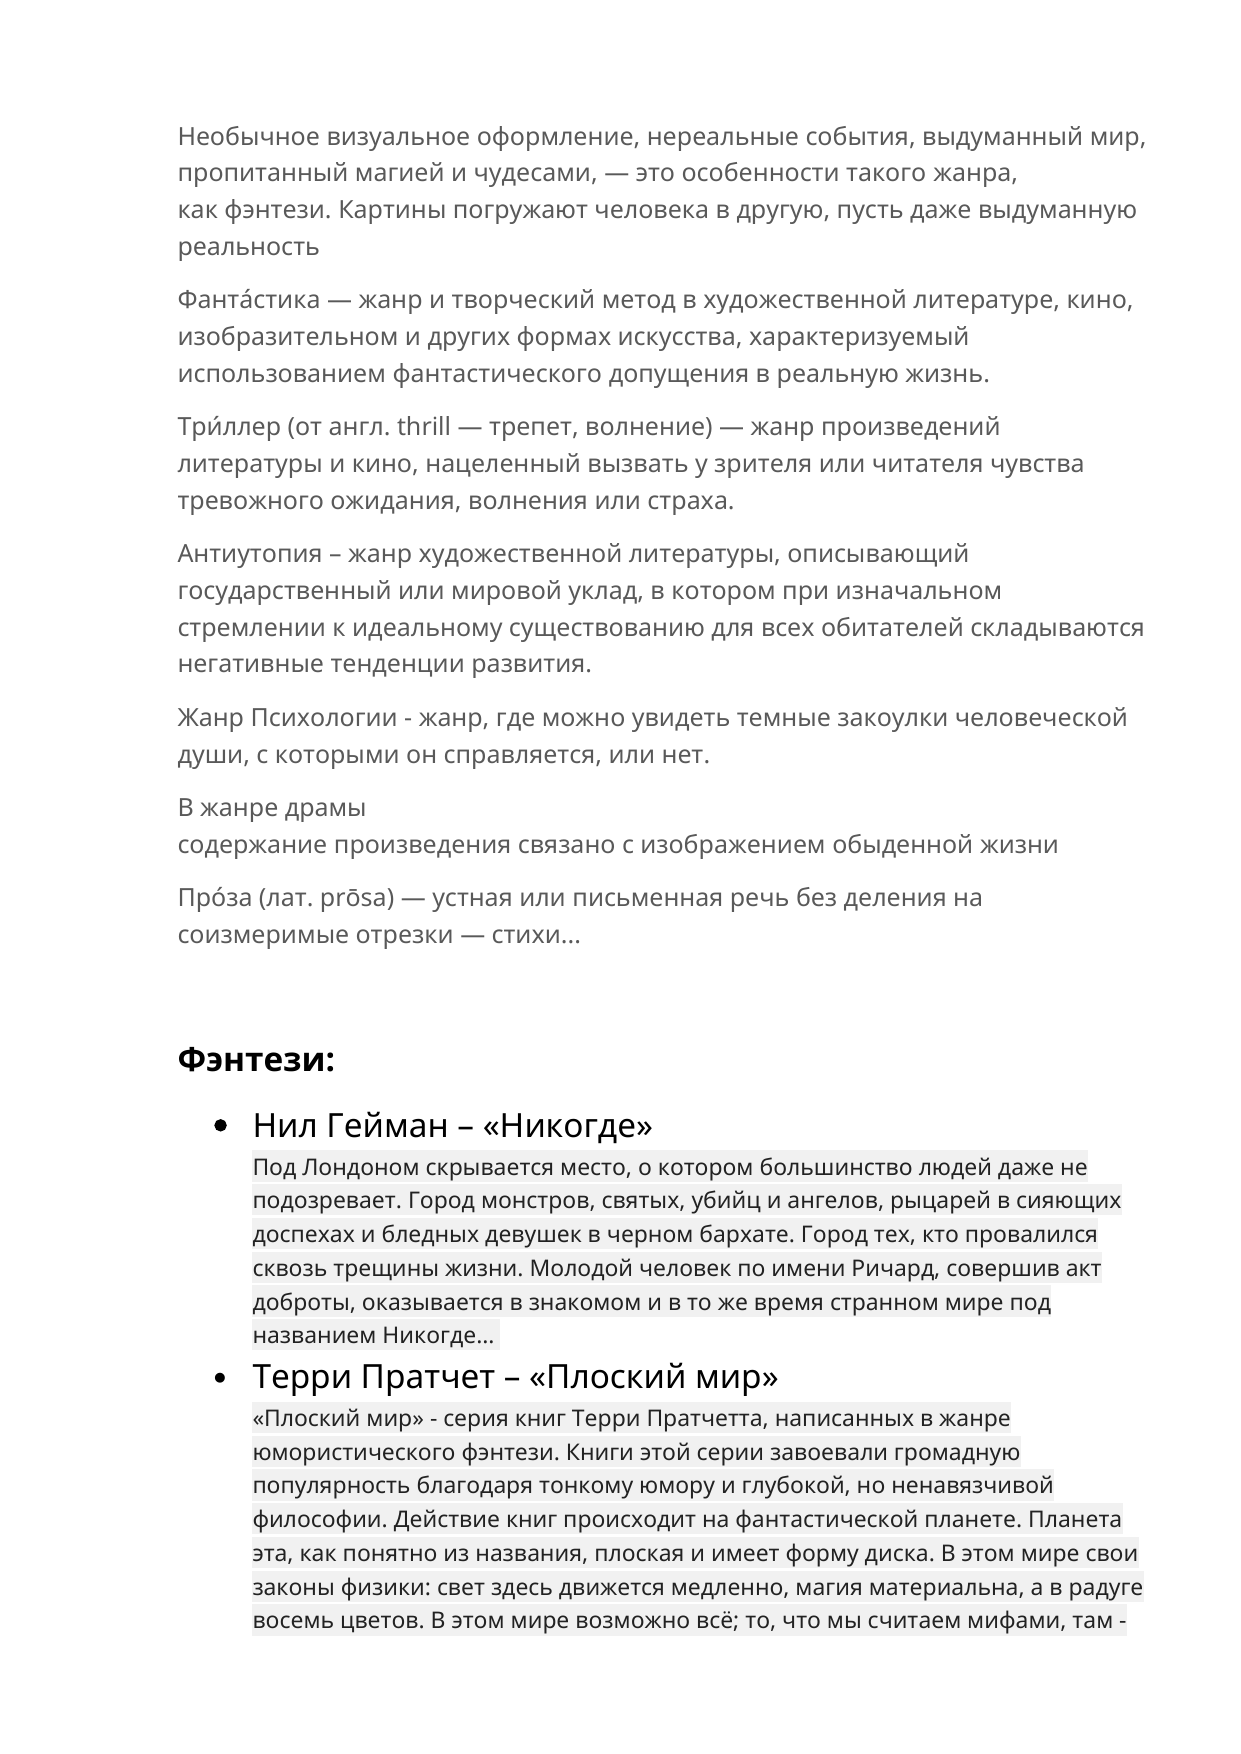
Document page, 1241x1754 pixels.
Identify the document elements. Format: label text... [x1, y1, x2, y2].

text Про́за (лат. prōsa) — устная или письменная речь без деления на соизмеримые отрезки — стихи... [177, 880, 1152, 951]
text Фэнтези: [177, 1036, 1152, 1081]
list Под Лондоном скрывается место, о котором большинство людей даже не подозревает. Город монстров, святых, убийц и ангелов, рыцарей в сияющих доспехах и бледных девушек в черном бархате. Город тех, кто провалился сквозь трещины жизни. Молодой человек по имени Ричард, совершив акт доброты, оказывается в знакомом и в то же время странном мире под названием Никогде… [252, 1150, 1152, 1350]
list Нил Гейман – «Никогде» [215, 1101, 1152, 1147]
text Необычное визуальное оформление, нереальные события, выдуманный мир, пропитанный магией и чудесами, — это особенности такого жанра, как фэнтези. Картины погружают человека в другую, пусть даже выдуманную реальность [177, 118, 1152, 262]
list Терри Пратчет – «Плоский мир» [215, 1353, 1152, 1398]
text В жанре драмы содержание произведения связано с изображением обыденной жизни [177, 790, 1152, 861]
text Жанр Психологии - жанр, где можно увидеть темные закоулки человеческой души, с которыми он справляется, или нет. [177, 699, 1152, 770]
text Антиутопия – жанр художественной литературы, описывающий государственный или мировой уклад, в котором при изначальном стремлении к идеальному существованию для всех обитателей складываются негативные тенденции развития. [177, 536, 1152, 680]
text Три́ллер (от англ. thrill — трепет, волнение) — жанр произведений литературы и кино, нацеленный вызвать у зрителя или читателя чувства тревожного ожидания, волнения или страха. [177, 409, 1152, 516]
text Фанта́стика — жанр и творческий метод в художественной литературе, кино, изобразительном и других формах искусства, характеризуемый использованием фантастического допущения в реальную жизнь. [177, 282, 1152, 389]
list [252, 1402, 1152, 1636]
